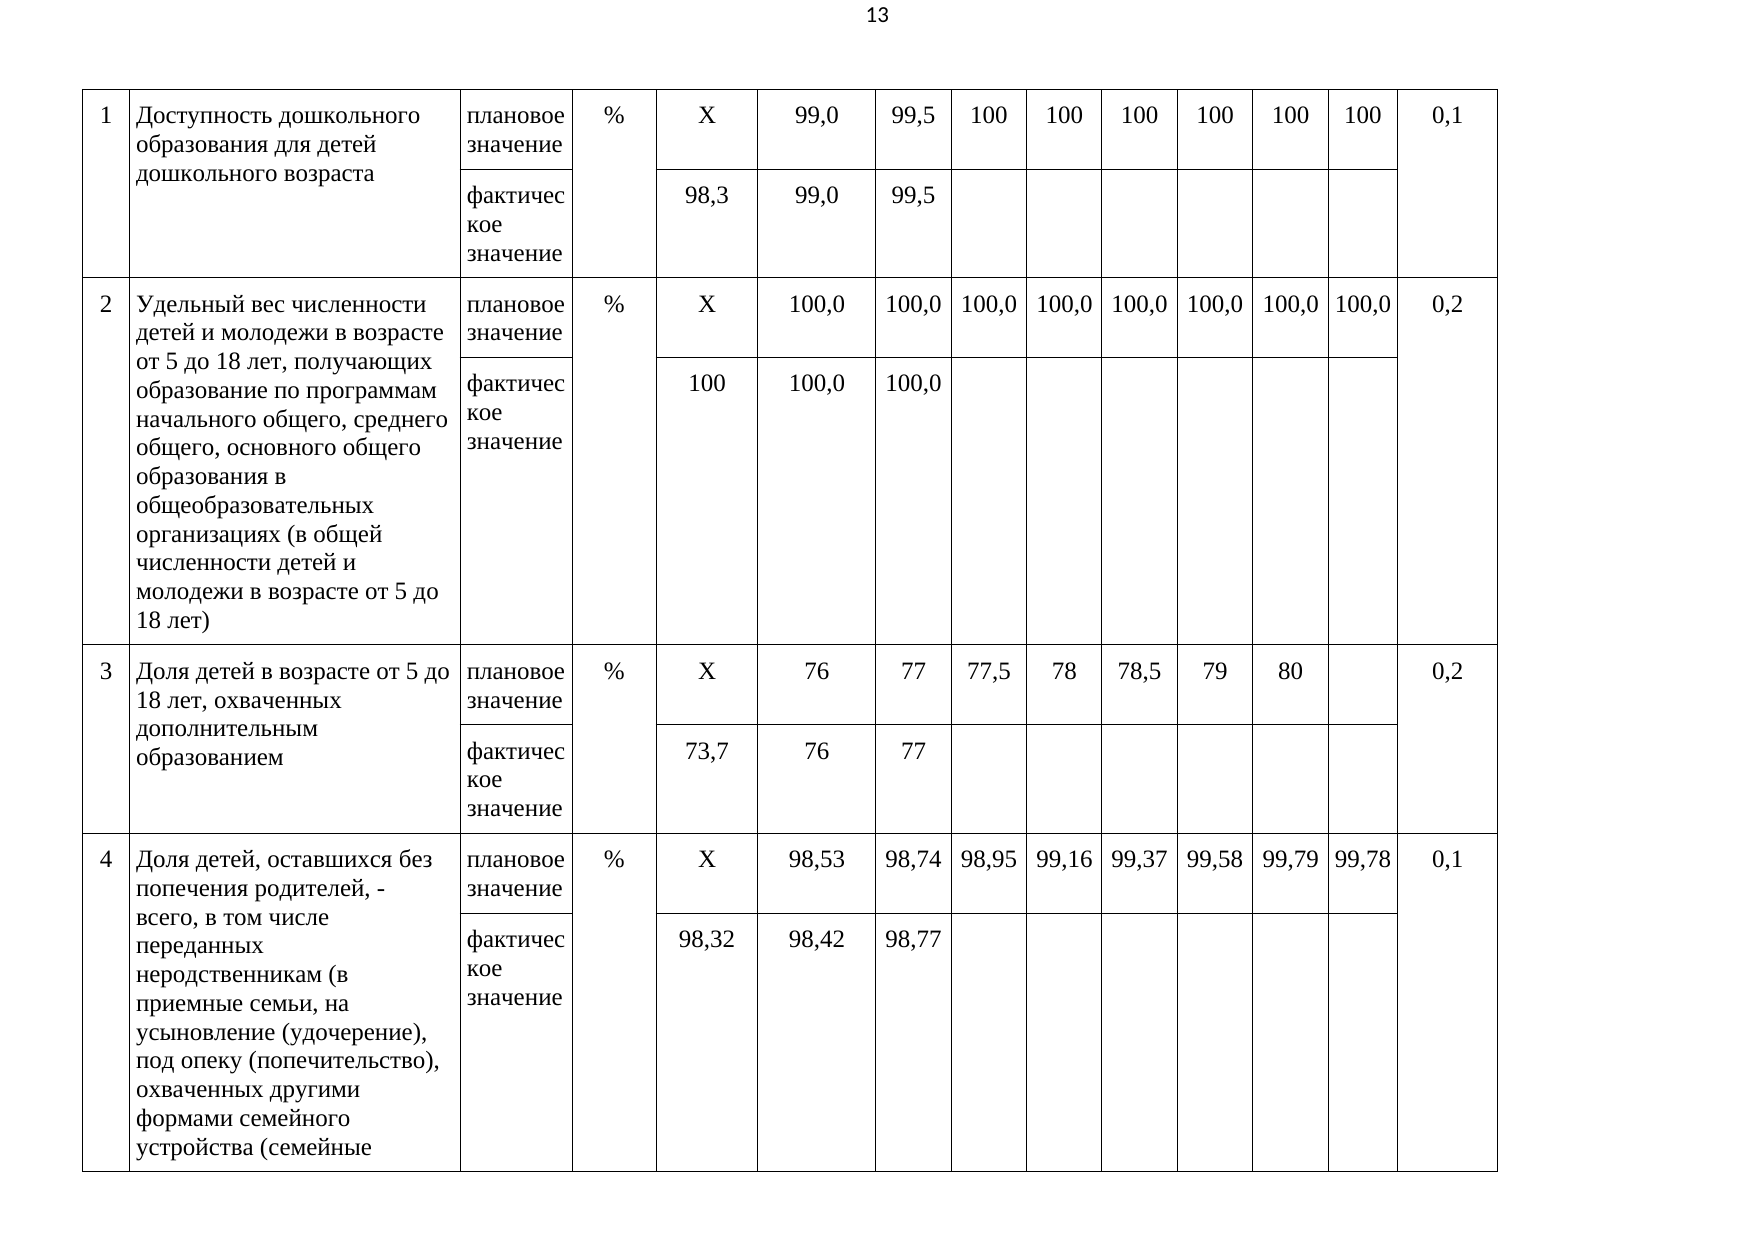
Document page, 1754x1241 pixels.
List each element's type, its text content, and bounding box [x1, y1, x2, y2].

table_cell [1027, 358, 1101, 644]
table_cell [952, 914, 1026, 1171]
table_cell Доля детей в возрасте от 5 до 18 лет, охваченных дополнительным образованием [130, 645, 460, 833]
table_cell [1102, 170, 1177, 277]
table_cell 100,0 [876, 358, 951, 644]
table_cell 76 [758, 725, 875, 833]
table_cell 100 [657, 358, 757, 644]
table_cell фактическое значение [461, 358, 572, 644]
table_cell 99,16 [1027, 834, 1101, 912]
table_cell 100,0 [1329, 278, 1397, 357]
table_cell 100,0 [758, 278, 875, 357]
table_cell [1329, 914, 1397, 1171]
table_cell [1027, 725, 1101, 833]
table_cell [1253, 725, 1328, 833]
table_cell [1178, 358, 1252, 644]
table_cell 100 [1102, 90, 1177, 168]
table_cell [1178, 170, 1252, 277]
table_cell плановое значение [461, 645, 572, 724]
table_cell [1253, 170, 1328, 277]
table_cell 99,0 [758, 90, 875, 168]
table_cell % [573, 278, 656, 644]
table_cell фактическое значение [461, 725, 572, 833]
table_cell [1329, 170, 1397, 277]
table_cell X [657, 834, 757, 912]
table_cell 99,5 [876, 90, 951, 168]
table_cell [952, 725, 1026, 833]
table_cell 78 [1027, 645, 1101, 724]
table_cell 3 [83, 645, 129, 833]
table_cell [1329, 358, 1397, 644]
table_cell 98,32 [657, 914, 757, 1171]
table_cell [1102, 358, 1177, 644]
table_cell фактическое значение [461, 170, 572, 277]
table_cell 98,53 [758, 834, 875, 912]
table_cell [952, 170, 1026, 277]
table_cell 100,0 [1178, 278, 1252, 357]
table_cell 0,1 [1398, 90, 1497, 277]
table_cell X [657, 278, 757, 357]
table_cell 79 [1178, 645, 1252, 724]
table_cell [952, 358, 1026, 644]
table_cell Доля детей, оставшихся без попечения родителей, - всего, в том числе переданных неродственникам (в приемные семьи, на усыновление (удочерение), под опеку (попечительство), охваченных другими формами семейного устройства (семейные детские дома, патронатные семьи), находящихся в государственных (муниципальных) учреждениях всех типов [130, 834, 460, 1171]
table_cell 100,0 [952, 278, 1026, 357]
table_cell 2 [83, 278, 129, 644]
table_cell 98,95 [952, 834, 1026, 912]
table_cell [1102, 725, 1177, 833]
table_cell 99,5 [876, 170, 951, 277]
table_cell 80 [1253, 645, 1328, 724]
table_cell 76 [758, 645, 875, 724]
table_cell 77 [876, 725, 951, 833]
table_cell [1178, 725, 1252, 833]
table_cell 77,5 [952, 645, 1026, 724]
table_cell 100 [1253, 90, 1328, 168]
table_cell 4 [83, 834, 129, 1171]
table_cell 100,0 [1102, 278, 1177, 357]
table_cell 100,0 [1253, 278, 1328, 357]
table_cell 99,78 [1329, 834, 1397, 912]
table_cell 98,3 [657, 170, 757, 277]
table_cell [1027, 170, 1101, 277]
table_cell [1329, 645, 1397, 724]
table_cell 100,0 [876, 278, 951, 357]
table_cell 73,7 [657, 725, 757, 833]
table_cell 100,0 [1027, 278, 1101, 357]
table_cell % [573, 834, 656, 1171]
table_cell 0,2 [1398, 645, 1497, 833]
table_cell плановое значение [461, 90, 572, 168]
table_cell 99,58 [1178, 834, 1252, 912]
table_cell 98,42 [758, 914, 875, 1171]
table_cell 77 [876, 645, 951, 724]
table_cell [1253, 358, 1328, 644]
table_cell 100 [952, 90, 1026, 168]
table_cell [1178, 914, 1252, 1171]
table_cell % [573, 645, 656, 833]
table_cell 98,77 [876, 914, 951, 1171]
table_cell 100 [1178, 90, 1252, 168]
table_cell 99,0 [758, 170, 875, 277]
table_cell 99,37 [1102, 834, 1177, 912]
table_cell Доступность дошкольного образования для детей дошкольного возраста [130, 90, 460, 277]
table_cell [1329, 725, 1397, 833]
table_cell плановое значение [461, 834, 572, 912]
table_cell 0,2 [1398, 278, 1497, 644]
table_cell 98,74 [876, 834, 951, 912]
table_cell X [657, 90, 757, 168]
table_cell 100 [1329, 90, 1397, 168]
table_cell плановое значение [461, 278, 572, 357]
table_cell 100 [1027, 90, 1101, 168]
table_cell 78,5 [1102, 645, 1177, 724]
table_cell 100,0 [758, 358, 875, 644]
table_cell 0,1 [1398, 834, 1497, 1171]
table_cell [1027, 914, 1101, 1171]
table_cell 1 [83, 90, 129, 277]
table_cell 99,79 [1253, 834, 1328, 912]
table_cell % [573, 90, 656, 277]
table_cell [461, 914, 572, 1171]
table_cell X [657, 645, 757, 724]
table_cell [1253, 914, 1328, 1171]
table_cell [1102, 914, 1177, 1171]
table_cell Удельный вес численности детей и молодежи в возрасте от 5 до 18 лет, получающих образование по программам начального общего, среднего общего, основного общего образования в общеобразовательных организациях (в общей численности детей и молодежи в возрасте от 5 до 18 лет) [130, 278, 460, 644]
